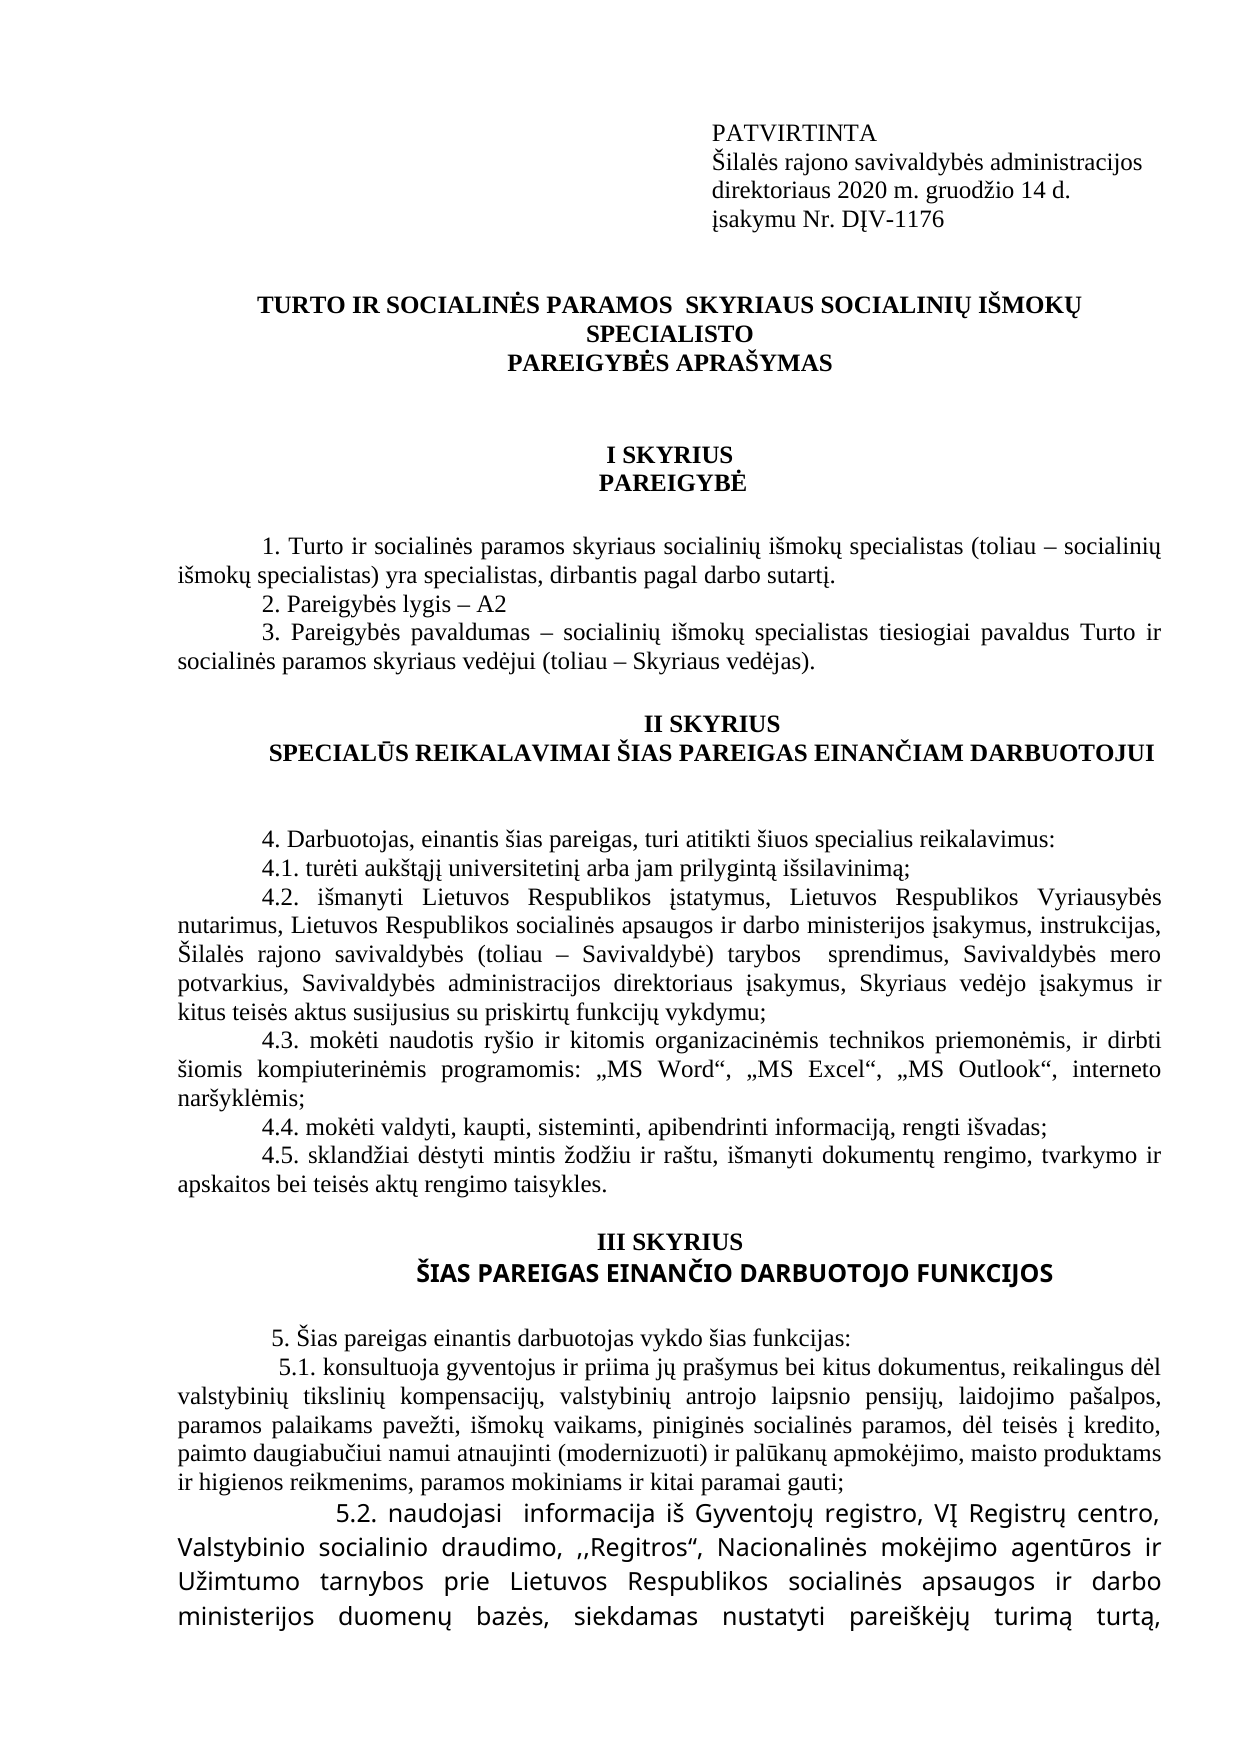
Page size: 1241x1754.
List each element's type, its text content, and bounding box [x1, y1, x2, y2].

text 5.1. konsultuoja gyventojus ir priima jų prašymus bei kitus dokumentus, reikalingus dėl valstybinių tikslinių kompensacijų, valstybinių antrojo laipsnio pensijų, laidojimo pašalpos, paramos palaikams pavežti, išmokų vaikams, piniginės socialinės paramos, dėl teisės į kredito, paimto daugiabučiui namui atnaujinti (modernizuoti) ir palūkanų apmokėjimo, maisto produktams ir higienos reikmenims, paramos mokiniams ir kitai paramai gauti; [177, 1352, 1162, 1496]
text 5. Šias pareigas einantis darbuotojas vykdo šias funkcijas: [177, 1323, 1162, 1352]
text II SKYRIUS [177, 709, 1162, 738]
text Šilalės rajono savivaldybės administracijos direktoriaus 2020 m. gruodžio 14 d. įsakymu Nr. DĮV-1176 [712, 147, 1162, 233]
text 4.5. sklandžiai dėstyti mintis žodžiu ir raštu, išmanyti dokumentų rengimo, tvarkymo ir apskaitos bei teisės aktų rengimo taisykles. [177, 1140, 1162, 1198]
text 4.3. mokėti naudotis ryšio ir kitomis organizacinėmis technikos priemonėmis, ir dirbti šiomis kompiuterinėmis programomis: „MS Word“, „MS Excel“, „MS Outlook“, interneto naršyklėmis; [177, 1025, 1162, 1112]
text 4. Darbuotojas, einantis šias pareigas, turi atitikti šiuos specialius reikalavimus: [177, 824, 1162, 853]
text PATVIRTINTA [712, 118, 1162, 147]
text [177, 1496, 1162, 1632]
text ŠIAS PAREIGAS EINANČIO DARBUOTOJO FUNKCIJOS [177, 1255, 1162, 1289]
text SPECIALŪS REIKALAVIMAI ŠIAS PAREIGAS EINANČIAM DARBUOTOJUI [177, 738, 1162, 767]
text 4.4. mokėti valdyti, kaupti, sisteminti, apibendrinti informaciją, rengti išvadas; [177, 1112, 1162, 1140]
text 2. Pareigybės lygis – A2 [177, 589, 1162, 617]
text 3. Pareigybės pavaldumas – socialinių išmokų specialistas tiesiogiai pavaldus Turto ir socialinės paramos skyriaus vedėjui (toliau – Skyriaus vedėjas). [177, 617, 1162, 675]
subtitle PAREIGYBĖS APRAŠYMAS [177, 348, 1162, 377]
text 1. Turto ir socialinės paramos skyriaus socialinių išmokų specialistas (toliau – socialinių išmokų specialistas) yra specialistas, dirbantis pagal darbo sutartį. [177, 531, 1162, 589]
subtitle I SKYRIUS [177, 440, 1162, 468]
subtitle III SKYRIUS [177, 1227, 1162, 1255]
text 4.1. turėti aukštąjį universitetinį arba jam prilygintą išsilavinimą; [177, 853, 1162, 882]
text TURTO IR SOCIALINĖS PARAMOS SKYRIAUS SOCIALINIŲ IŠMOKŲ SPECIALISTO [177, 291, 1162, 348]
subtitle PAREIGYBĖ [177, 468, 1162, 497]
text 4.2. išmanyti Lietuvos Respublikos įstatymus, Lietuvos Respublikos Vyriausybės nutarimus, Lietuvos Respublikos socialinės apsaugos ir darbo ministerijos įsakymus, instrukcijas, Šilalės rajono savivaldybės (toliau – Savivaldybė) tarybos sprendimus, Savivaldybės mero potvarkius, Savivaldybės administracijos direktoriaus įsakymus, Skyriaus vedėjo įsakymus ir kitus teisės aktus susijusius su priskirtų funkcijų vykdymu; [177, 882, 1162, 1025]
